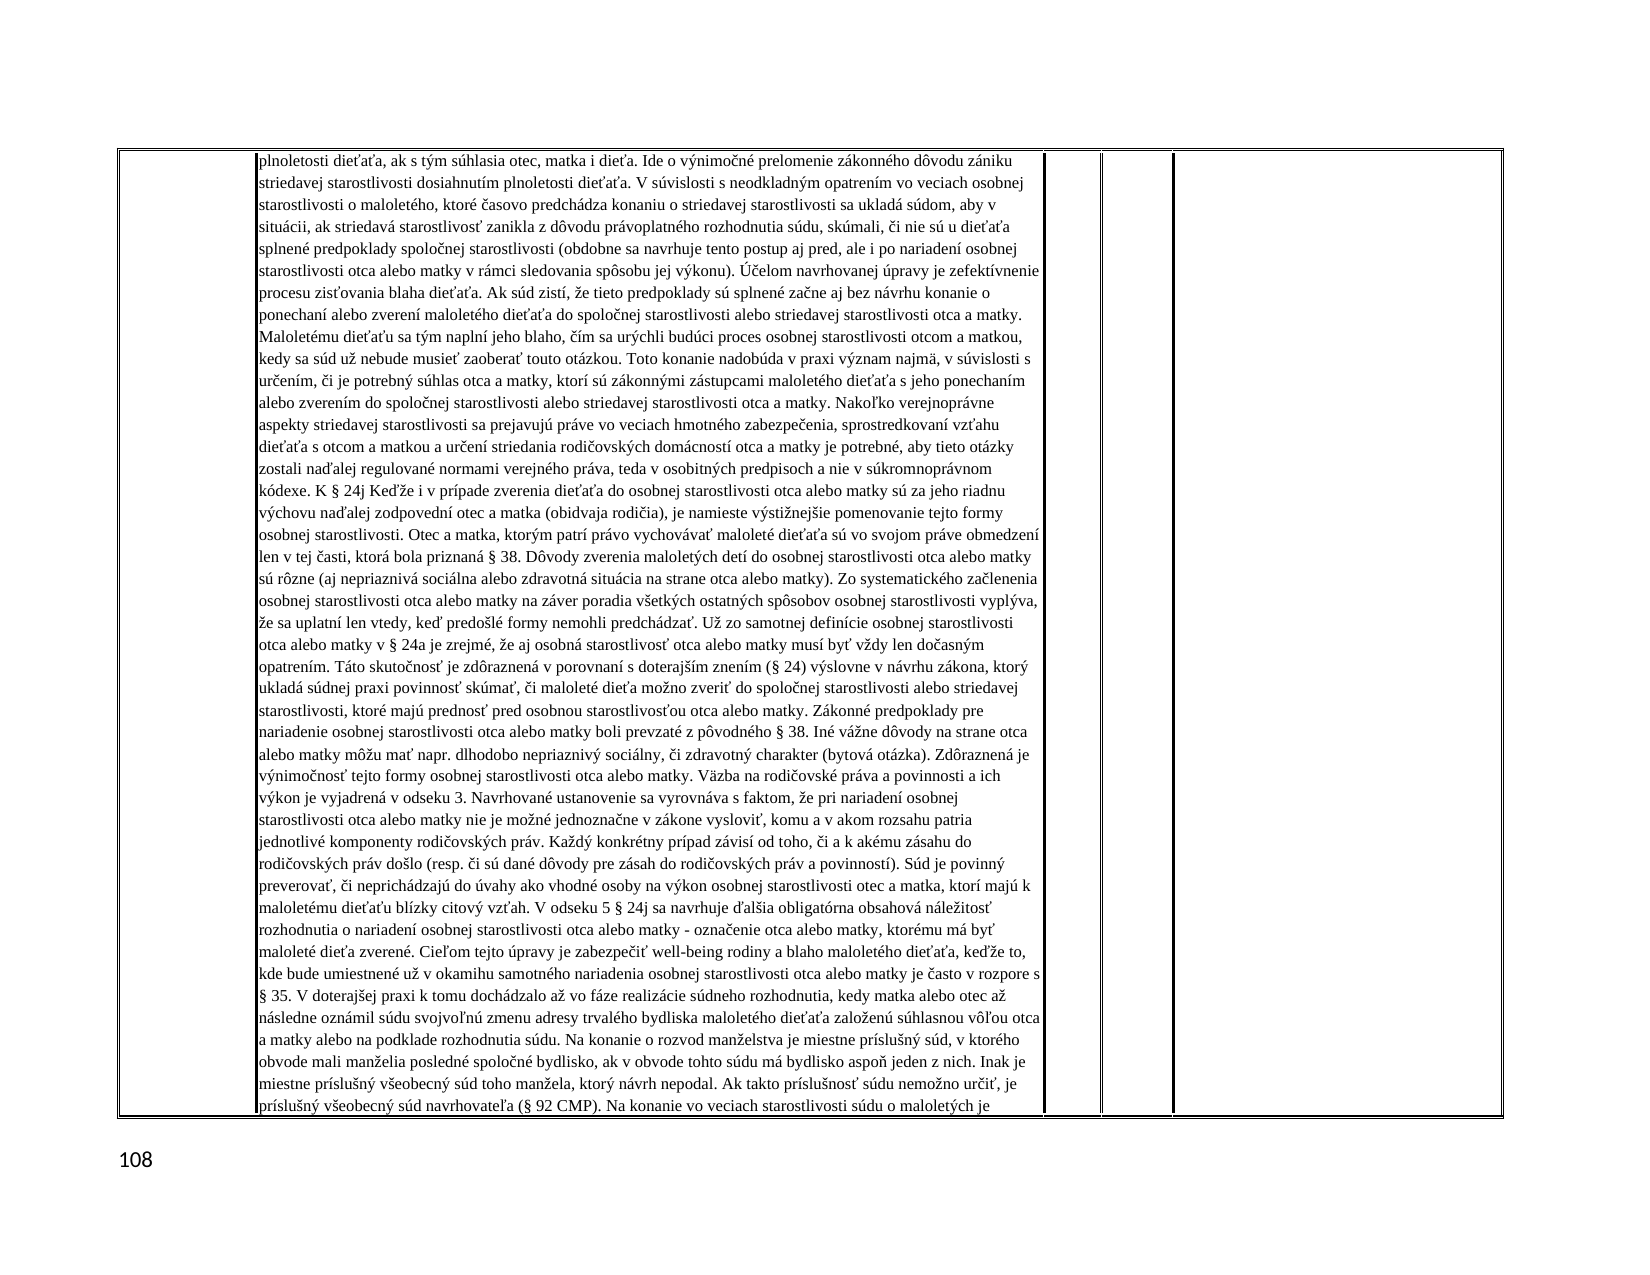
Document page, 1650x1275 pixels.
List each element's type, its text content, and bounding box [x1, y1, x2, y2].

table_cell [256, 149, 1044, 1115]
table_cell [1173, 151, 1501, 1115]
table_cell Striedavka [120, 151, 256, 1115]
table_cell N [1101, 149, 1173, 1115]
table_cell Z [1044, 151, 1101, 1115]
